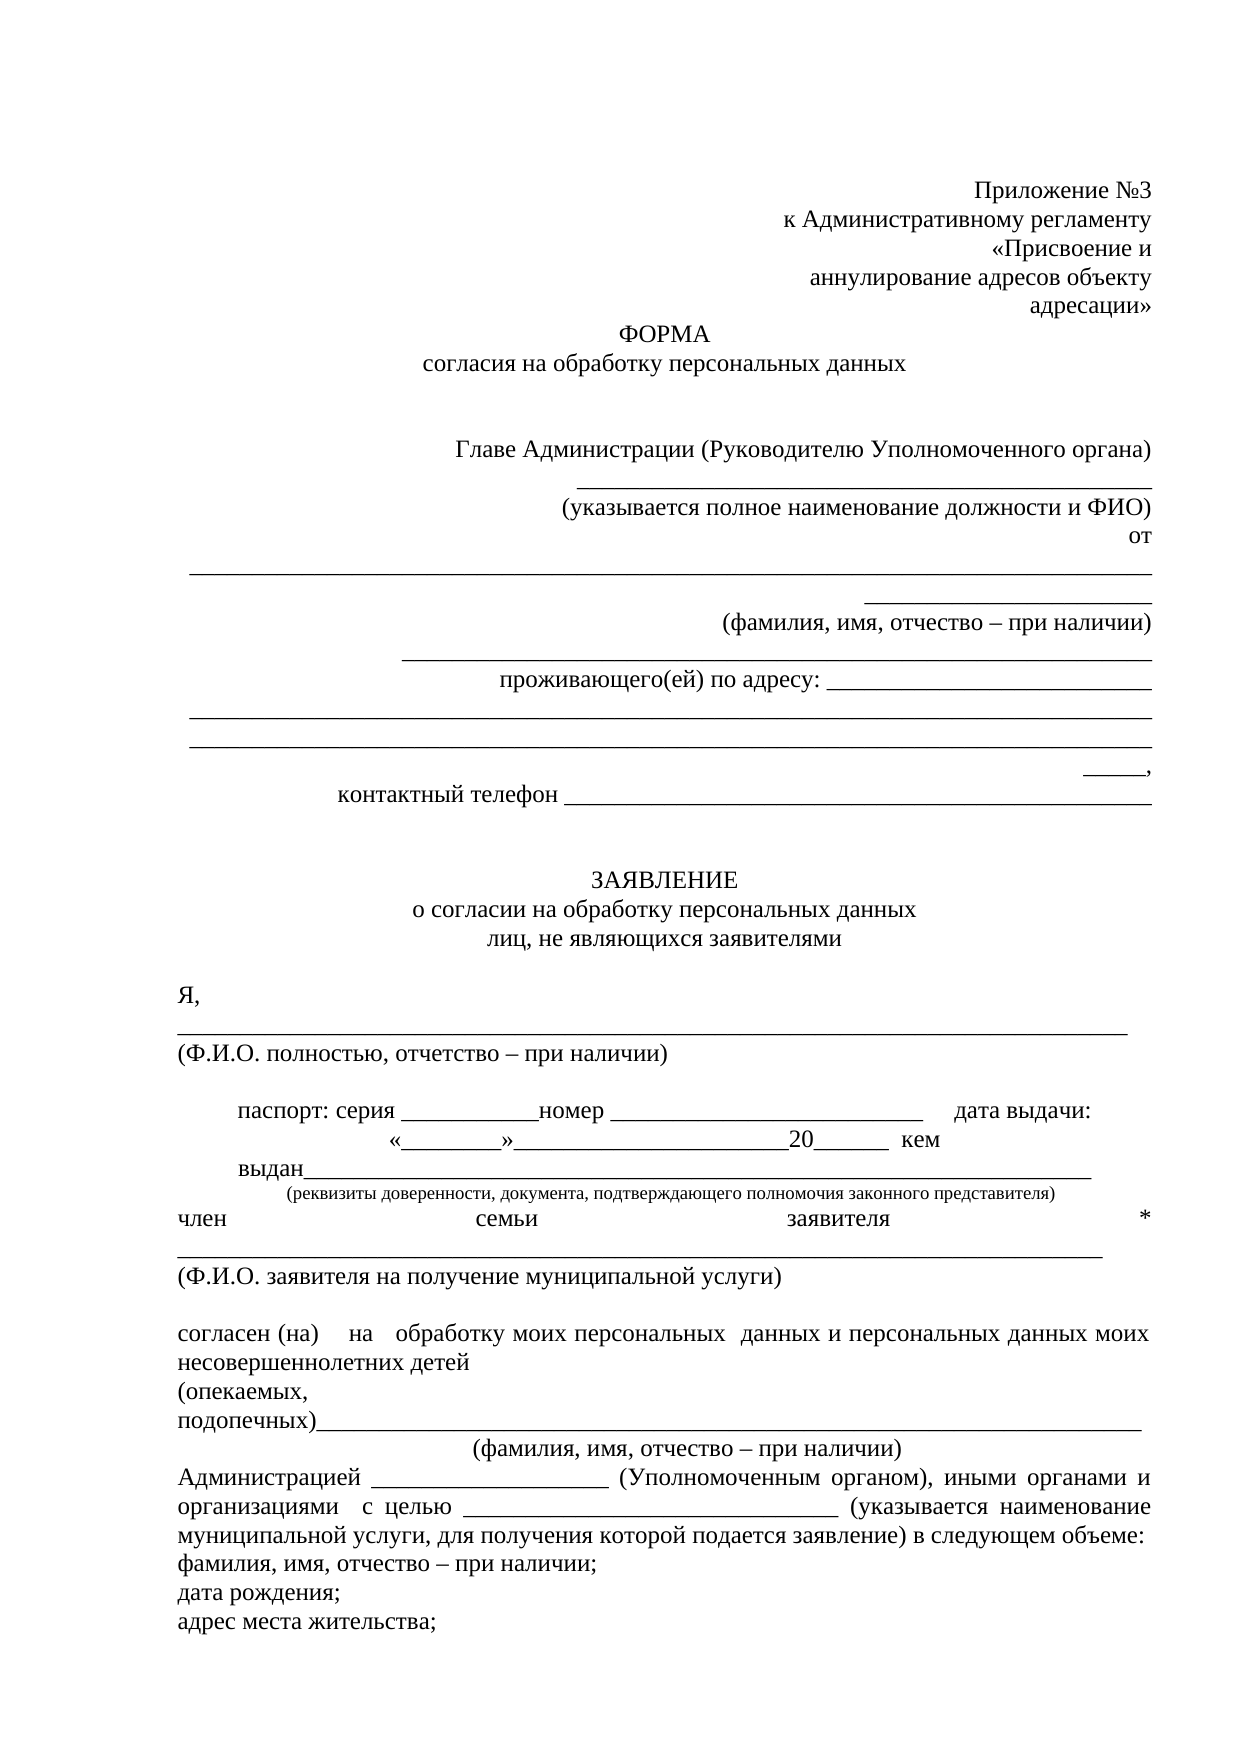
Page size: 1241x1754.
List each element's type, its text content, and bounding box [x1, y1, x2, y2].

text фамилия, имя, отчество – при наличии; [177, 1548, 1152, 1577]
text от ____________________________________________________________________________________________________ [177, 521, 1152, 607]
text (фамилия, имя, отчество – при наличии) [177, 607, 1152, 636]
text лиц, не являющихся заявителями [177, 923, 1152, 952]
text ЗАЯВЛЕНИЕ [177, 866, 1152, 894]
text паспорт: серия ___________номер _________________________ дата выдачи: «________»______________________20______ кем выдан_______________________________________________________________ [177, 1096, 1152, 1182]
text ______________________________________________ [177, 463, 1152, 492]
text проживающего(ей) по адресу: __________________________ [177, 664, 1152, 693]
text ФОРМА согласия на обработку персональных данных [177, 319, 1152, 377]
text Приложение №3 [177, 176, 1152, 204]
text адрес места жительства; [177, 1606, 1152, 1635]
text Администрацией ___________________ (Уполномоченным органом), иными органами и организациями с целью ______________________________ (указывается наименование муниципальной услуги, для получения которой подается заявление) в следующем объеме: [177, 1462, 1152, 1548]
text ____________________________________________________________ [177, 636, 1152, 664]
text (Ф.И.О. заявителя на получение муниципальной услуги) [177, 1261, 1152, 1290]
text согласен (на) на обработку моих персональных данных и персональных данных моих несовершеннолетних детей [177, 1318, 1152, 1376]
text (фамилия, имя, отчество – при наличии) [177, 1433, 1152, 1462]
text (реквизиты доверенности, документа, подтверждающего полномочия законного представителя) [177, 1182, 1152, 1203]
text _______________________________________________________________________________________________________________________________________________________________, [177, 693, 1152, 779]
text Главе Администрации (Руководителю Уполномоченного органа) [177, 434, 1152, 463]
text о согласии на обработку персональных данных [177, 894, 1152, 923]
text Я, ____________________________________________________________________________ [177, 981, 1152, 1038]
text аннулирование адресов объекту [177, 262, 1152, 291]
text к Административному регламенту [177, 204, 1152, 233]
text член семьи заявителя * __________________________________________________________________________ [177, 1203, 1152, 1261]
text (Ф.И.О. полностью, отчетство – при наличии) [177, 1038, 1152, 1067]
text (указывается полное наименование должности и ФИО) [177, 492, 1152, 521]
text дата рождения; [177, 1577, 1152, 1606]
text (опекаемых, подопечных)__________________________________________________________________ [177, 1376, 1152, 1433]
text адресации» [177, 291, 1152, 319]
text «Присвоение и [177, 233, 1152, 262]
text контактный телефон _______________________________________________ [177, 779, 1152, 808]
